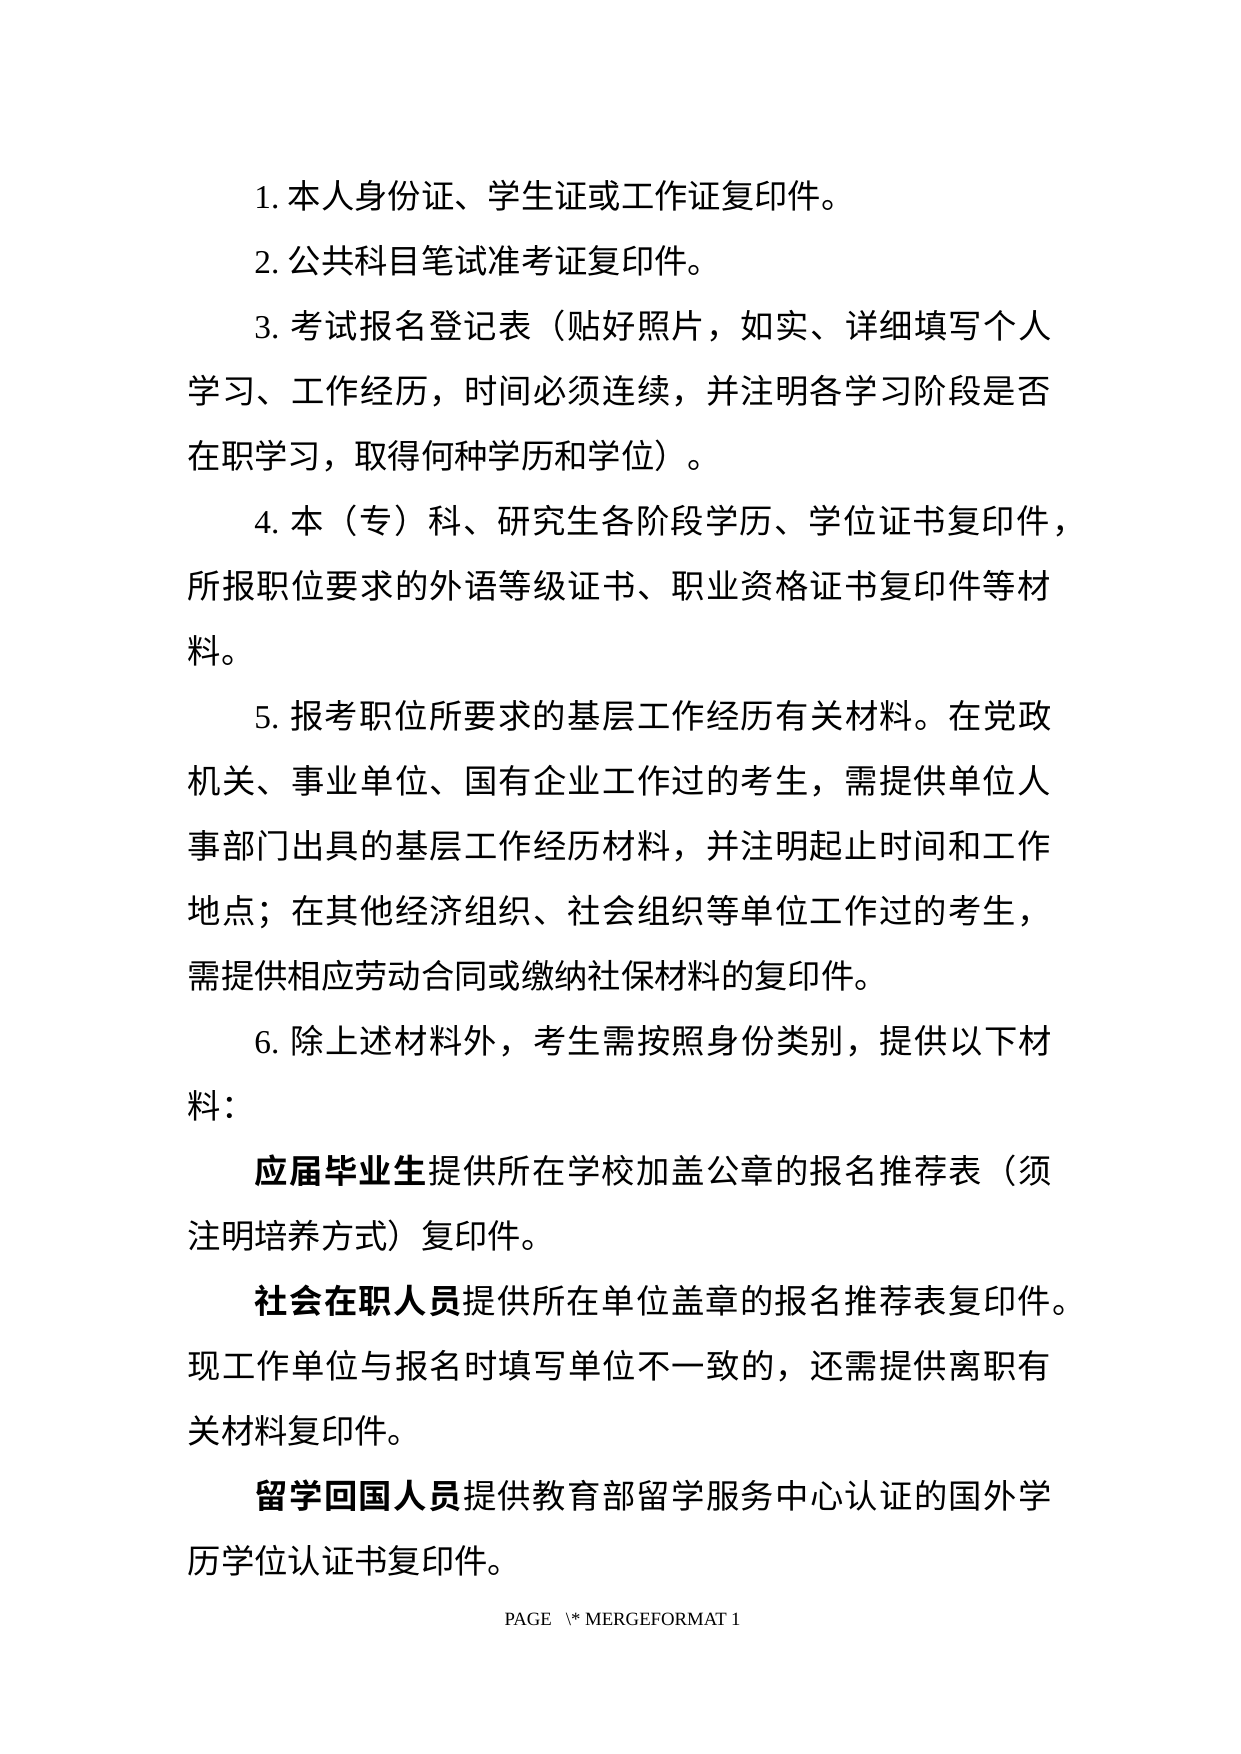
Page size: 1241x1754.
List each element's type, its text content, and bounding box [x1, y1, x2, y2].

text 应届毕业生提供所在学校加盖公章的报名推荐表（须注明培养方式）复印件。 [187, 1137, 1053, 1267]
text 4. 本（专）科、研究生各阶段学历、学位证书复印件，所报职位要求的外语等级证书、职业资格证书复印件等材料。 [187, 487, 1053, 682]
text 3. 考试报名登记表（贴好照片，如实、详细填写个人学习、工作经历，时间必须连续，并注明各学习阶段是否在职学习，取得何种学历和学位）。 [187, 292, 1053, 487]
text 1. 本人身份证、学生证或工作证复印件。 [187, 162, 1053, 227]
text 2. 公共科目笔试准考证复印件。 [187, 227, 1053, 292]
text 6. 除上述材料外，考生需按照身份类别，提供以下材料： [187, 1007, 1053, 1137]
text 5. 报考职位所要求的基层工作经历有关材料。在党政机关、事业单位、国有企业工作过的考生，需提供单位人事部门出具的基层工作经历材料，并注明起止时间和工作地点；在其他经济组织、社会组织等单位工作过的考生，需提供相应劳动合同或缴纳社保材料的复印件。 [187, 682, 1053, 1007]
text 社会在职人员提供所在单位盖章的报名推荐表复印件。现工作单位与报名时填写单位不一致的，还需提供离职有关材料复印件。 [187, 1267, 1053, 1462]
text 留学回国人员提供教育部留学服务中心认证的国外学历学位认证书复印件。 [187, 1462, 1053, 1592]
